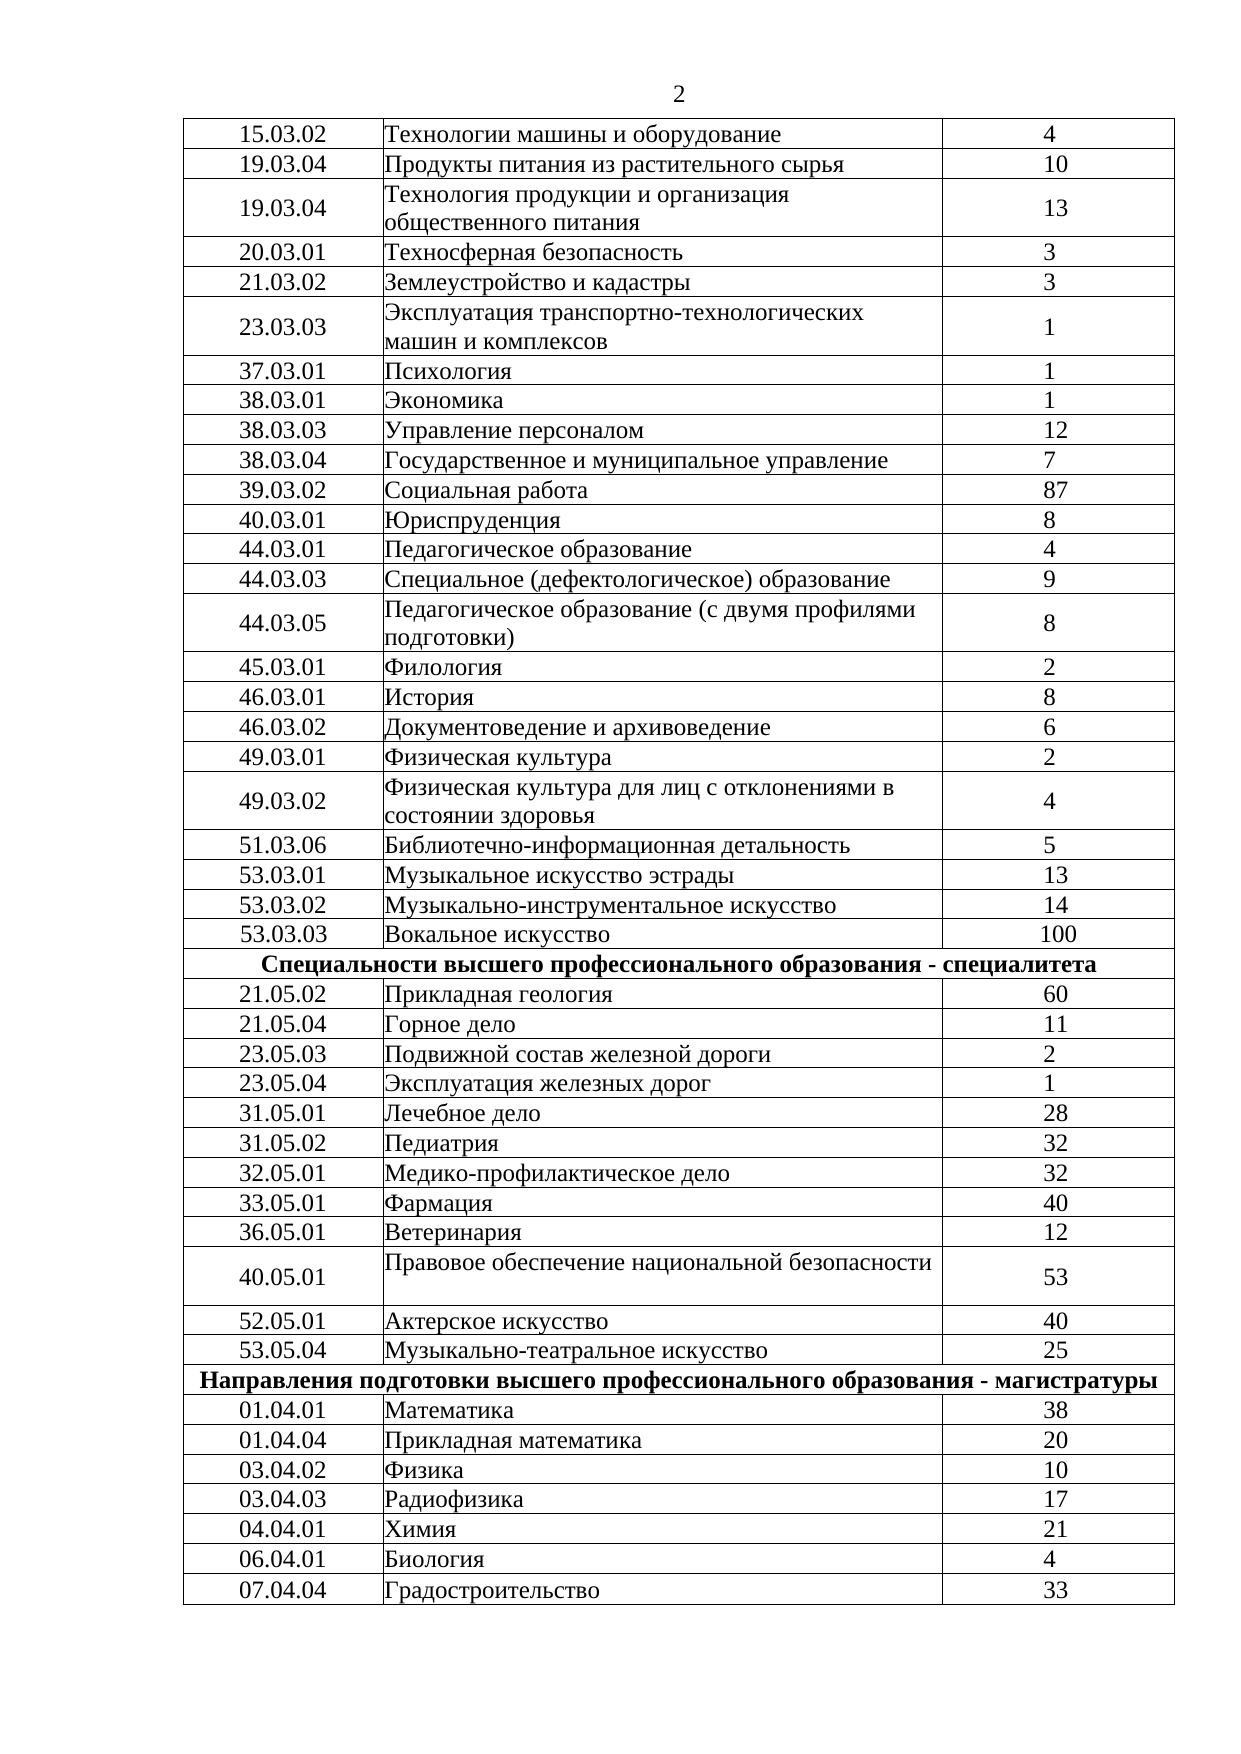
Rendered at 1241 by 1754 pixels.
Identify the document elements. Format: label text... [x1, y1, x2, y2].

table_cell 31.05.02 [184, 1128, 383, 1157]
table_cell 31.05.01 [184, 1098, 383, 1127]
table_cell 39.03.02 [184, 475, 383, 504]
table_cell 25 [943, 1335, 1174, 1364]
table_cell 21 [943, 1514, 1174, 1543]
table_cell 01.04.04 [184, 1425, 383, 1454]
table_header 4 [943, 119, 1174, 148]
table_cell 20 [943, 1425, 1174, 1454]
table_cell Радиофизика [384, 1484, 942, 1513]
table_cell Специальное (дефектологическое) образование [384, 564, 942, 593]
table_cell Правовое обеспечение национальной безопасности [384, 1247, 942, 1305]
table_cell 46.03.02 [184, 712, 383, 741]
table_cell Фармация [384, 1188, 942, 1216]
table_cell 13 [943, 179, 1174, 236]
table_cell 6 [943, 712, 1174, 741]
table_cell 8 [943, 505, 1174, 533]
table_cell 06.04.01 [184, 1544, 383, 1573]
table_cell Библиотечно-информационная детальность [384, 830, 942, 859]
table_cell 3 [943, 267, 1174, 296]
table_cell Педиатрия [384, 1128, 942, 1157]
table_cell Землеустройство и кадастры [384, 267, 942, 296]
table_cell 8 [943, 682, 1174, 711]
table_cell 40 [943, 1188, 1174, 1216]
table_cell 4 [943, 534, 1174, 563]
table_cell 21.03.02 [184, 267, 383, 296]
table_cell 38 [943, 1395, 1174, 1424]
table_cell 19.03.04 [184, 149, 383, 178]
table_cell 12 [943, 1217, 1174, 1246]
table_cell 21.05.04 [184, 1009, 383, 1038]
table_cell 60 [943, 979, 1174, 1008]
table_cell Градостроительство [384, 1574, 942, 1604]
table_cell Прикладная геология [384, 979, 942, 1008]
table_cell 07.04.04 [184, 1574, 383, 1604]
table_cell 53.05.04 [184, 1335, 383, 1364]
table_cell 46.03.01 [184, 682, 383, 711]
table_cell 53.03.03 [184, 919, 383, 948]
table_cell Педагогическое образование (с двумя профилями подготовки) [384, 594, 942, 651]
table_cell 40 [943, 1306, 1174, 1334]
table_cell Эксплуатация железных дорог [384, 1068, 942, 1097]
table_cell 37.03.01 [184, 356, 383, 384]
table_cell 23.03.03 [184, 297, 383, 355]
table_cell 01.04.01 [184, 1395, 383, 1424]
table_cell 11 [943, 1009, 1174, 1038]
table_cell Вокальное искусство [384, 919, 942, 948]
table_cell 51.03.06 [184, 830, 383, 859]
table_cell 28 [943, 1098, 1174, 1127]
table_cell 38.03.01 [184, 385, 383, 414]
table_cell 100 [943, 919, 1174, 948]
table_cell 33 [943, 1574, 1174, 1604]
table_cell 49.03.01 [184, 742, 383, 771]
table_cell Прикладная математика [384, 1425, 942, 1454]
table_cell 9 [943, 564, 1174, 593]
table_cell Продукты питания из растительного сырья [384, 149, 942, 178]
table_cell Государственное и муниципальное управление [384, 445, 942, 474]
table_cell 10 [943, 149, 1174, 178]
table_cell 1 [943, 1068, 1174, 1097]
table_cell Химия [384, 1514, 942, 1543]
table_cell Педагогическое образование [384, 534, 942, 563]
table_cell Технология продукции и организация общественного питания [384, 179, 942, 236]
table_cell 32 [943, 1128, 1174, 1157]
table_cell 20.03.01 [184, 237, 383, 266]
table_cell Специальности высшего профессионального образования - специалитета [184, 949, 1174, 978]
table_cell 40.05.01 [184, 1247, 383, 1305]
table_cell Документоведение и архивоведение [384, 712, 942, 741]
table_cell 2 [943, 652, 1174, 681]
table_cell 8 [943, 594, 1174, 651]
table_cell 44.03.03 [184, 564, 383, 593]
table_cell 32.05.01 [184, 1158, 383, 1187]
table_cell 38.03.04 [184, 445, 383, 474]
table_cell 53 [943, 1247, 1174, 1305]
table_cell Музыкальное искусство эстрады [384, 860, 942, 889]
table_cell 14 [943, 890, 1174, 918]
table_cell История [384, 682, 942, 711]
table_cell 1 [943, 385, 1174, 414]
table_cell 38.03.03 [184, 415, 383, 444]
table_cell Эксплуатация транспортно-технологических машин и комплексов [384, 297, 942, 355]
table_cell Физическая культура [384, 742, 942, 771]
table_cell Социальная работа [384, 475, 942, 504]
table_cell 21.05.02 [184, 979, 383, 1008]
table_cell 03.04.02 [184, 1455, 383, 1483]
table_cell Горное дело [384, 1009, 942, 1038]
table_cell 4 [943, 772, 1174, 829]
table_cell 32 [943, 1158, 1174, 1187]
table_cell Музыкально-театральное искусство [384, 1335, 942, 1364]
table_cell 5 [943, 830, 1174, 859]
table_cell 40.03.01 [184, 505, 383, 533]
table_cell 4 [943, 1544, 1174, 1573]
table_cell 44.03.05 [184, 594, 383, 651]
table_cell Экономика [384, 385, 942, 414]
table_header Технологии машины и оборудование [384, 119, 942, 148]
table_header 15.03.02 [184, 119, 383, 148]
table_cell Юриспруденция [384, 505, 942, 533]
table_cell 12 [943, 415, 1174, 444]
table_cell 45.03.01 [184, 652, 383, 681]
table_cell Направления подготовки высшего профессионального образования - магистратуры [184, 1365, 1174, 1394]
table_cell 2 [943, 742, 1174, 771]
table_cell Физика [384, 1455, 942, 1483]
table_cell Филология [384, 652, 942, 681]
table_cell 36.05.01 [184, 1217, 383, 1246]
table_cell Медико-профилактическое дело [384, 1158, 942, 1187]
table_cell 7 [943, 445, 1174, 474]
table_cell 17 [943, 1484, 1174, 1513]
table_cell 53.03.02 [184, 890, 383, 918]
table_cell 03.04.03 [184, 1484, 383, 1513]
table_cell 13 [943, 860, 1174, 889]
table_cell 53.03.01 [184, 860, 383, 889]
table_cell Лечебное дело [384, 1098, 942, 1127]
table_cell Математика [384, 1395, 942, 1424]
table_cell Актерское искусство [384, 1306, 942, 1334]
table_cell 44.03.01 [184, 534, 383, 563]
table_cell 2 [943, 1039, 1174, 1067]
table_cell 87 [943, 475, 1174, 504]
table_cell Психология [384, 356, 942, 384]
table_cell Управление персоналом [384, 415, 942, 444]
table_cell 49.03.02 [184, 772, 383, 829]
table_cell Техносферная безопасность [384, 237, 942, 266]
table_cell 10 [943, 1455, 1174, 1483]
table_cell 04.04.01 [184, 1514, 383, 1543]
table_cell 1 [943, 356, 1174, 384]
table_cell 23.05.03 [184, 1039, 383, 1067]
table_cell 3 [943, 237, 1174, 266]
table_cell Музыкально-инструментальное искусство [384, 890, 942, 918]
table_cell 33.05.01 [184, 1188, 383, 1216]
table_cell Биология [384, 1544, 942, 1573]
table_cell Ветеринария [384, 1217, 942, 1246]
table_cell Подвижной состав железной дороги [384, 1039, 942, 1067]
table_cell 23.05.04 [184, 1068, 383, 1097]
table_cell 19.03.04 [184, 179, 383, 236]
table_cell 52.05.01 [184, 1306, 383, 1334]
table_cell Физическая культура для лиц с отклонениями в состоянии здоровья [384, 772, 942, 829]
table_cell 1 [943, 297, 1174, 355]
